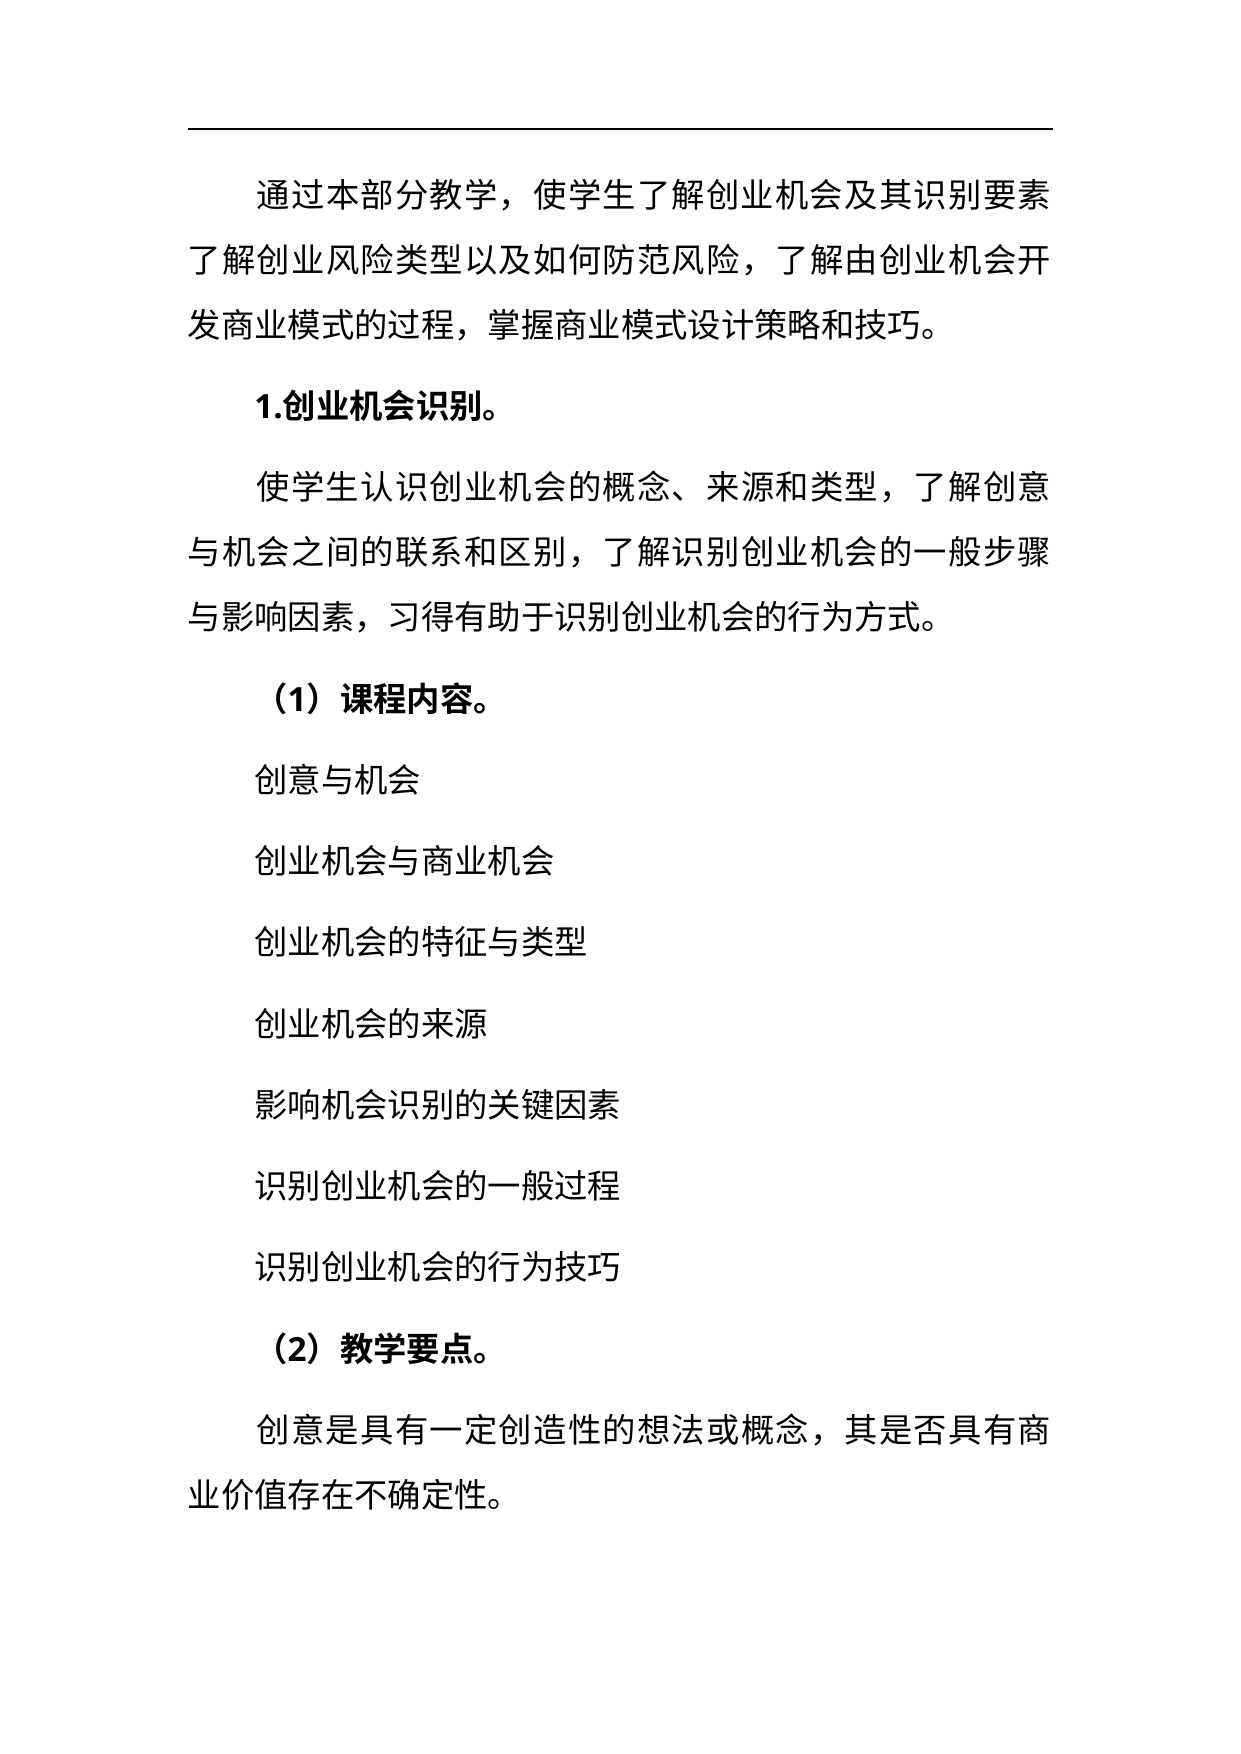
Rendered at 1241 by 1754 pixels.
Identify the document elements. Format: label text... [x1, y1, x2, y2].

text 创意与机会 [187, 745, 1053, 810]
text 识别创业机会的一般过程 [187, 1152, 1053, 1217]
text 创意是具有一定创造性的想法或概念，其是否具有商业价值存在不确定性。 [187, 1395, 1053, 1525]
text 影响机会识别的关键因素 [187, 1070, 1053, 1135]
text （2）教学要点。 [187, 1314, 1053, 1379]
text 创业机会与商业机会 [187, 827, 1053, 892]
text 1.创业机会识别。 [187, 372, 1053, 437]
text 创业机会的来源 [187, 989, 1053, 1054]
text 使学生认识创业机会的概念、来源和类型，了解创意与机会之间的联系和区别，了解识别创业机会的一般步骤与影响因素，习得有助于识别创业机会的行为方式。 [187, 453, 1053, 648]
text （1）课程内容。 [187, 664, 1053, 729]
text 识别创业机会的行为技巧 [187, 1233, 1053, 1298]
text 通过本部分教学，使学生了解创业机会及其识别要素，了解创业风险类型以及如何防范风险，了解由创业机会开发商业模式的过程，掌握商业模式设计策略和技巧。 [187, 160, 1053, 355]
text 创业机会的特征与类型 [187, 908, 1053, 973]
